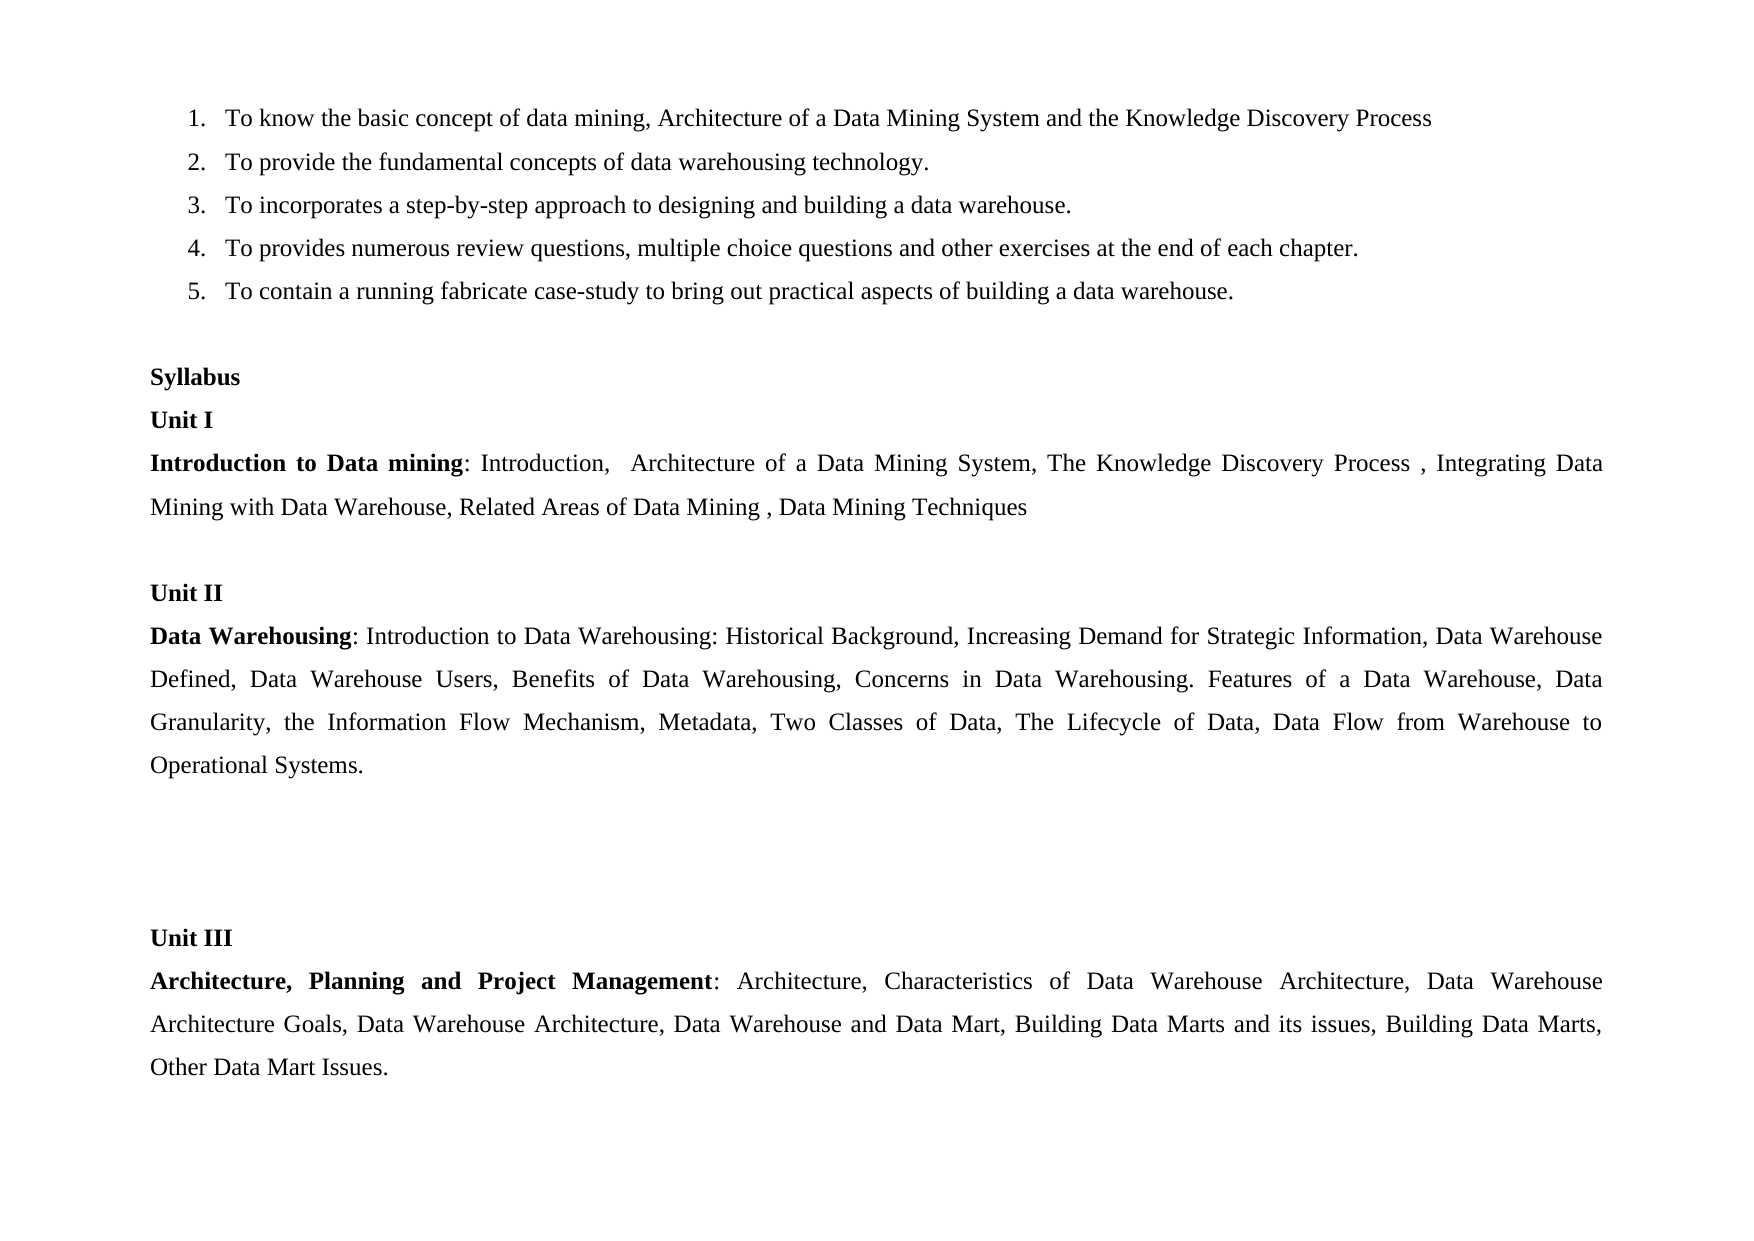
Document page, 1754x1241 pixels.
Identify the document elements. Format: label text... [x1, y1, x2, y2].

text Data Warehousing: Introduction to Data Warehousing: Historical Background, Increasing Demand for Strategic Information, Data Warehouse Defined, Data Warehouse Users, Benefits of Data Warehousing, Concerns in Data Warehousing. Features of a Data Warehouse, Data Granularity, the Information Flow Mechanism, Metadata, Two Classes of Data, The Lifecycle of Data, Data Flow from Warehouse to Operational Systems. [150, 621, 1604, 779]
text Unit I [150, 405, 1604, 434]
list To contain a running fabricate case-study to bring out practical aspects of building a data warehouse. [187, 276, 1604, 305]
list To know the basic concept of data mining, Architecture of a Data Mining System and the Knowledge Discovery Process [187, 103, 1604, 132]
text Syllabus [150, 362, 1604, 391]
text Unit II [150, 578, 1604, 607]
text Architecture, Planning and Project Management: Architecture, Characteristics of Data Warehouse Architecture, Data Warehouse Architecture Goals, Data Warehouse Architecture, Data Warehouse and Data Mart, Building Data Marts and its issues, Building Data Marts, Other Data Mart Issues. [150, 966, 1604, 1081]
list To incorporates a step-by-step approach to designing and building a data warehouse. [187, 190, 1604, 218]
text Introduction to Data mining: Introduction, Architecture of a Data Mining System, The Knowledge Discovery Process , Integrating Data Mining with Data Warehouse, Related Areas of Data Mining , Data Mining Techniques [150, 448, 1604, 520]
text Unit III [150, 923, 1604, 952]
list To provide the fundamental concepts of data warehousing technology. [187, 147, 1604, 175]
list To provides numerous review questions, multiple choice questions and other exercises at the end of each chapter. [187, 233, 1604, 262]
